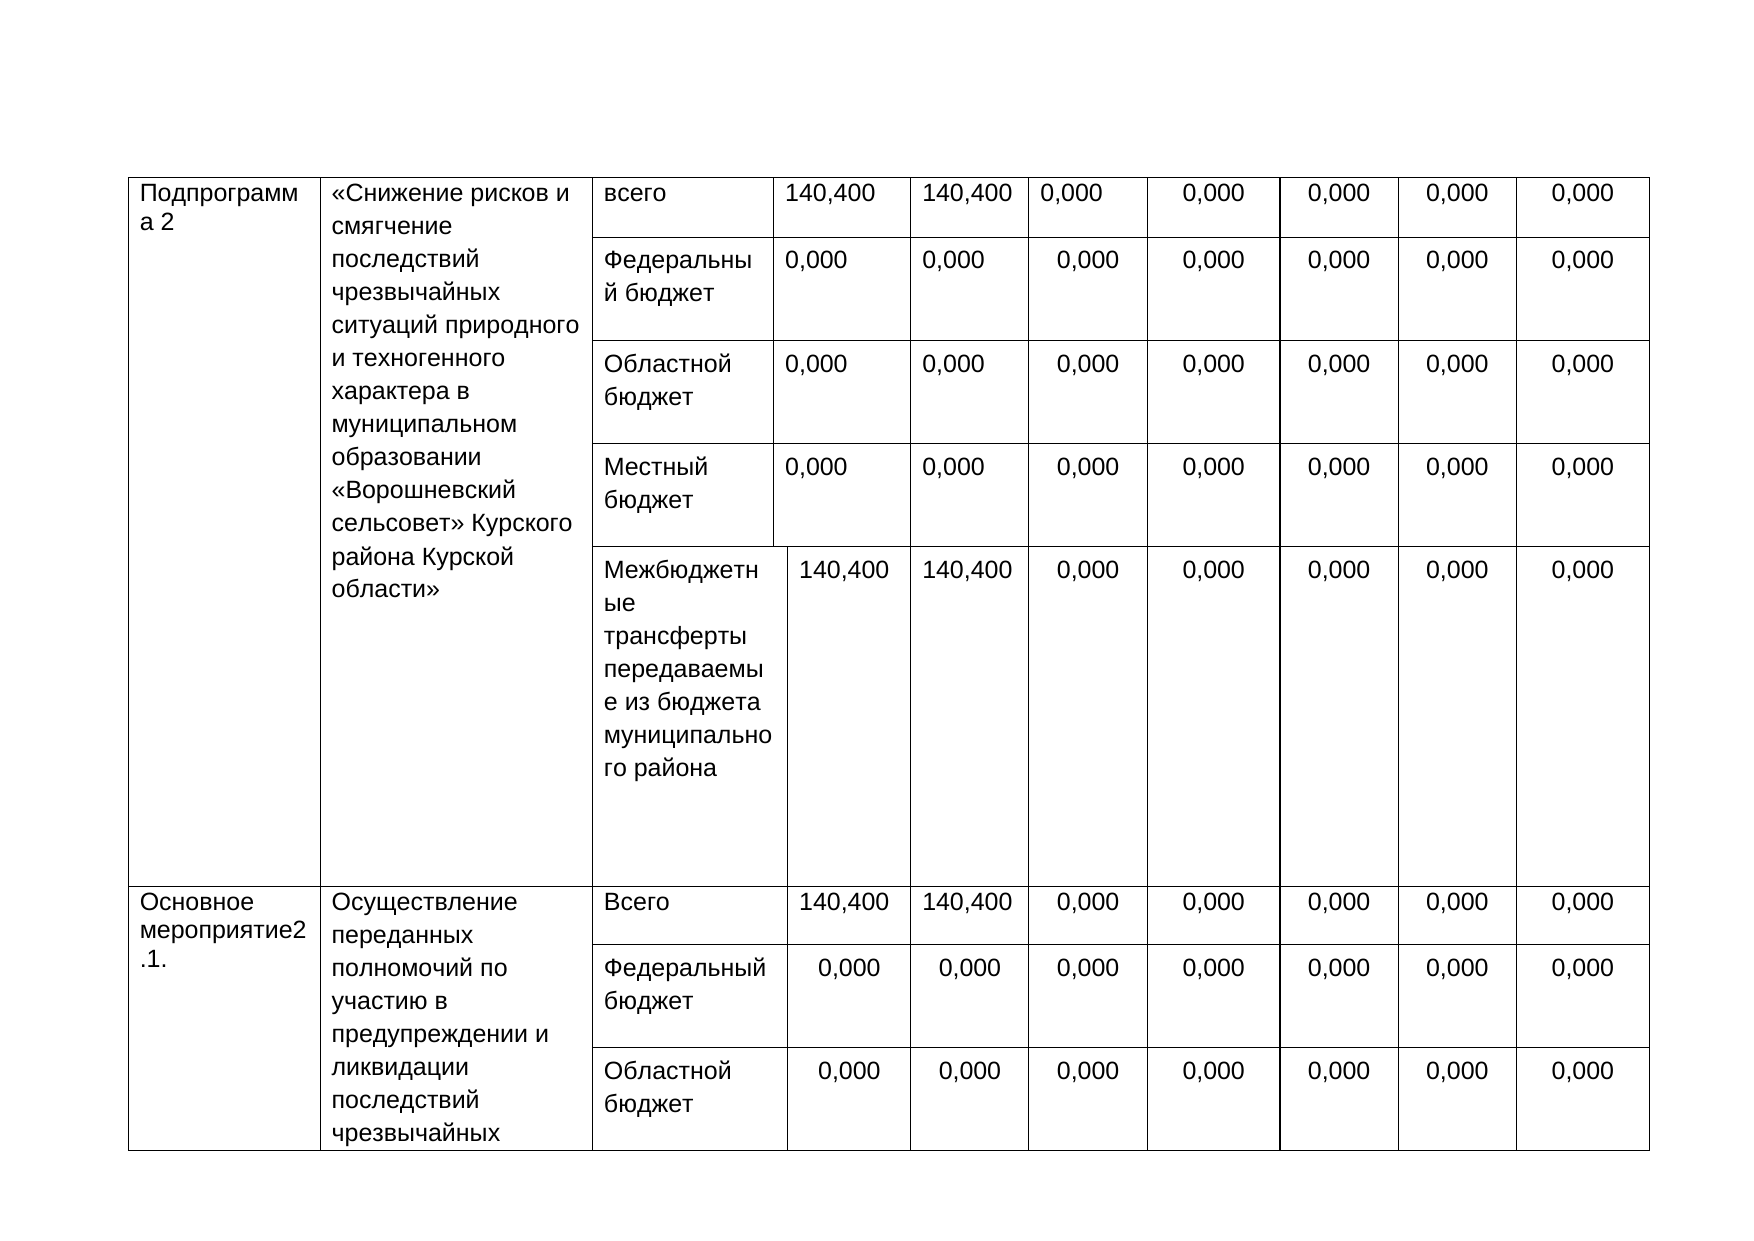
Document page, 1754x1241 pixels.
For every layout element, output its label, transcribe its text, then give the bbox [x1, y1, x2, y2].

table_cell 0,000 [911, 1048, 1028, 1150]
table_cell всего [593, 178, 773, 237]
table_cell 0,000 [1281, 547, 1398, 886]
table_cell 140,400 [774, 178, 910, 237]
table_cell «Снижение рисков и смягчение последствий чрезвычайных ситуаций природного и техногенного характера в муниципальном образовании «Ворошневский сельсовет» Курского района Курской области» [321, 178, 592, 886]
table_cell 0,000 [1517, 887, 1649, 944]
table_cell 0,000 [788, 1048, 910, 1150]
table_cell 0,000 [1399, 238, 1516, 340]
table_cell 0,000 [1148, 178, 1279, 237]
table_cell 0,000 [1148, 547, 1279, 886]
table_cell Федеральный бюджет [593, 945, 787, 1047]
table_cell Всего [593, 887, 787, 944]
table_cell 0,000 [788, 945, 910, 1047]
table_cell 0,000 [1281, 444, 1398, 546]
table_cell 0,000 [1281, 945, 1398, 1047]
table_cell Межбюджетные трансферты передаваемые из бюджета муниципального района [593, 547, 787, 886]
table_cell Осуществление переданных полномочий по участию в предупреждении и ликвидации последствий чрезвычайных ситуаций в границах поселения в соответствии с заключенными соглашениями [321, 887, 592, 1150]
table_cell 0,000 [1517, 178, 1649, 237]
table_cell 0,000 [1148, 1048, 1279, 1150]
table_cell 0,000 [1399, 444, 1516, 546]
table_cell 0,000 [1517, 1048, 1649, 1150]
table_cell 0,000 [1399, 178, 1516, 237]
table_cell 0,000 [1281, 887, 1398, 944]
table_cell 0,000 [1029, 341, 1147, 443]
table_cell Основное мероприятие2.1. [129, 887, 320, 1150]
table_cell Областной бюджет [593, 1048, 787, 1150]
table_cell 0,000 [911, 945, 1028, 1047]
table_cell 0,000 [1281, 341, 1398, 443]
table_cell 0,000 [1517, 238, 1649, 340]
table_cell 0,000 [1029, 945, 1147, 1047]
table_cell 0,000 [1399, 945, 1516, 1047]
table_cell 0,000 [1029, 1048, 1147, 1150]
table_cell 0,000 [1399, 547, 1516, 886]
table_cell Федеральный бюджет [593, 238, 773, 340]
table_cell Подпрограмма 2 [129, 178, 320, 886]
table_cell 0,000 [1148, 945, 1279, 1047]
table_cell Местный бюджет [593, 444, 773, 546]
table_cell 140,400 [911, 887, 1028, 944]
table_cell 0,000 [1281, 178, 1398, 237]
table_cell 140,400 [788, 887, 910, 944]
table_cell 0,000 [1517, 547, 1649, 886]
table_cell 0,000 [1399, 1048, 1516, 1150]
table_cell 0,000 [1281, 238, 1398, 340]
table_cell 0,000 [1029, 178, 1147, 237]
table_cell 0,000 [774, 444, 910, 546]
table_cell 0,000 [1148, 887, 1279, 944]
table_cell 0,000 [1029, 547, 1147, 886]
table_cell 0,000 [1517, 444, 1649, 546]
table_cell 0,000 [1029, 238, 1147, 340]
table_cell 140,400 [911, 547, 1028, 886]
table_cell 0,000 [774, 341, 910, 443]
table_cell 0,000 [1399, 887, 1516, 944]
table_cell 0,000 [1029, 887, 1147, 944]
table_cell 0,000 [1148, 444, 1279, 546]
table_cell 0,000 [774, 238, 910, 340]
table_cell Областной бюджет [593, 341, 773, 443]
table_cell 140,400 [911, 178, 1028, 237]
table_cell 0,000 [911, 444, 1028, 546]
table_cell 0,000 [1148, 238, 1279, 340]
table_cell 0,000 [1399, 341, 1516, 443]
table_cell 0,000 [1517, 945, 1649, 1047]
table_cell 0,000 [1281, 1048, 1398, 1150]
table_cell 0,000 [1029, 444, 1147, 546]
table_cell 0,000 [1148, 341, 1279, 443]
table_cell 140,400 [788, 547, 910, 886]
table_cell 0,000 [1517, 341, 1649, 443]
table_cell 0,000 [911, 238, 1028, 340]
table_cell 0,000 [911, 341, 1028, 443]
